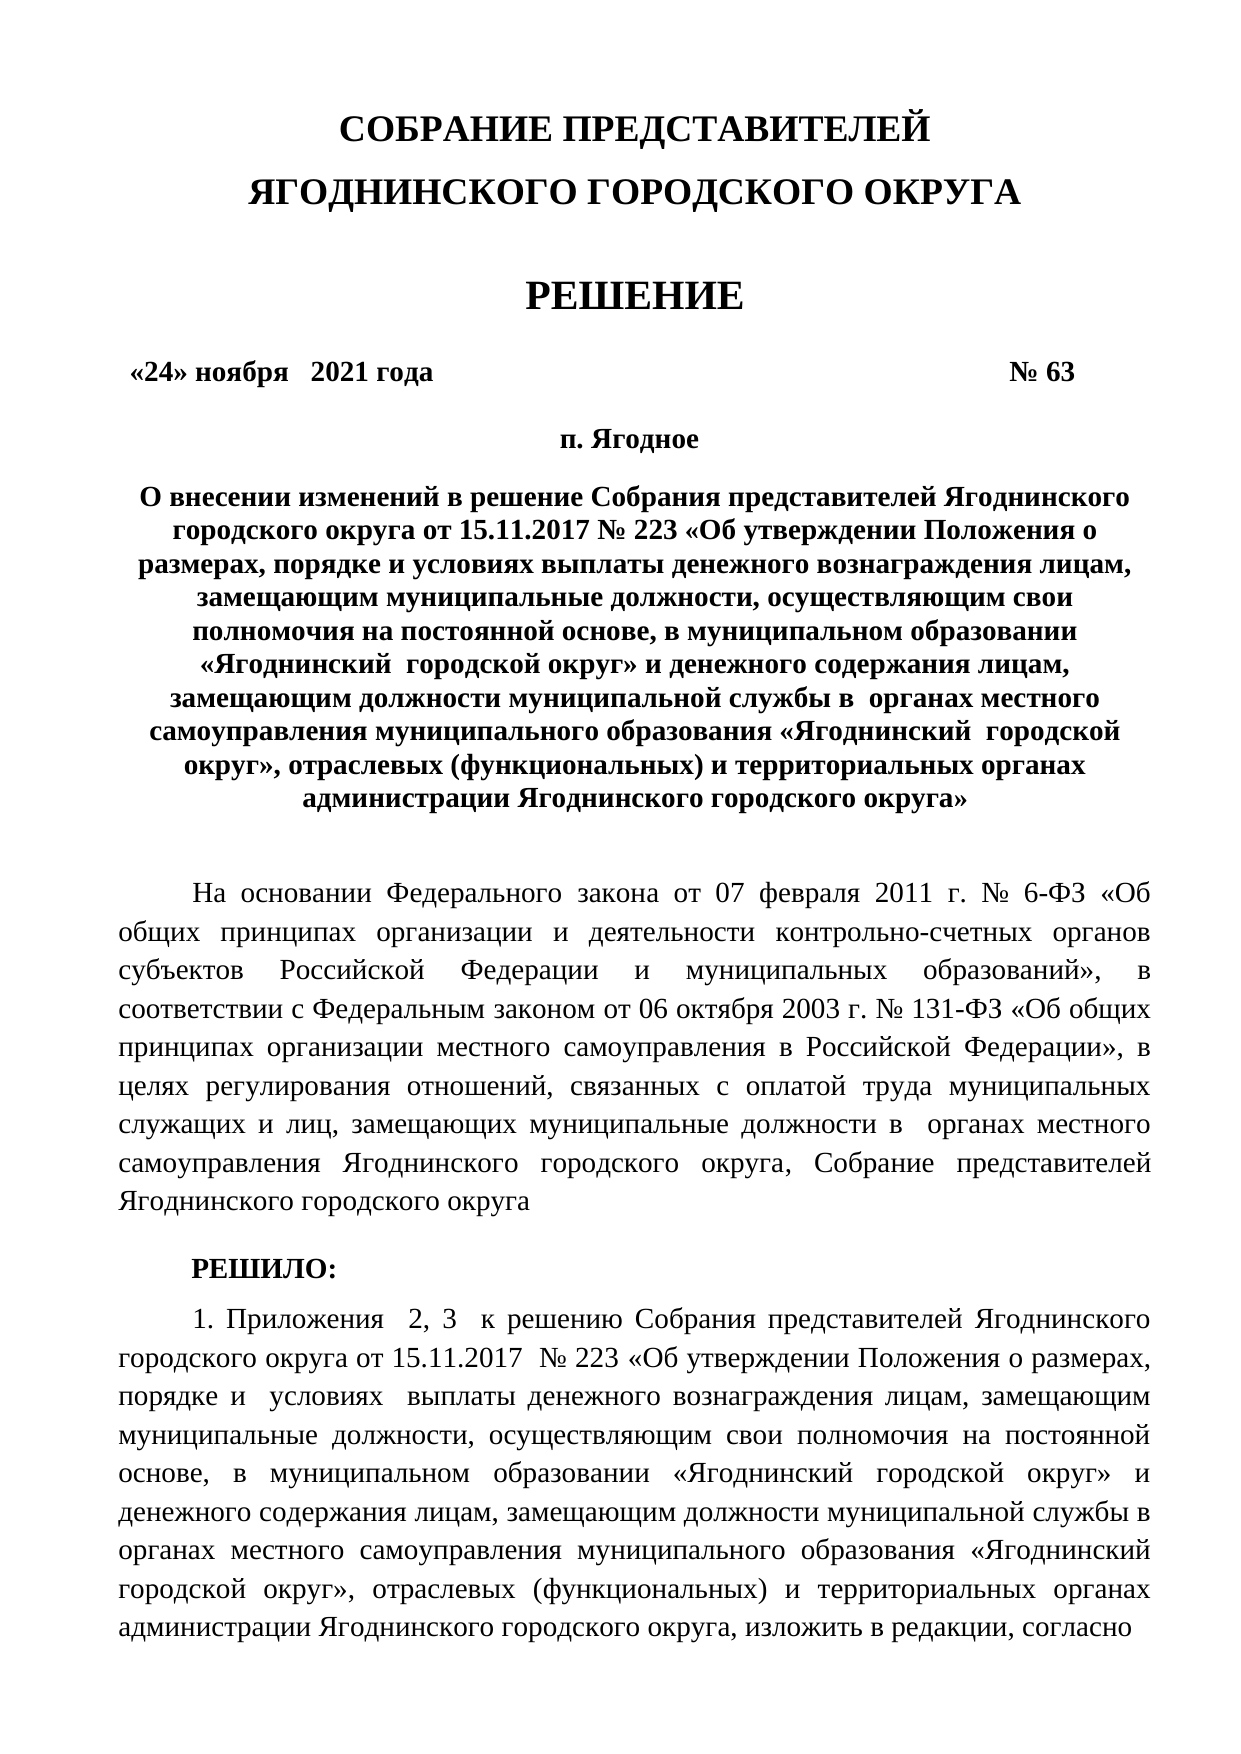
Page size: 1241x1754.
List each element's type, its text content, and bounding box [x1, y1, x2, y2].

text РЕШЕНИЕ [118, 270, 1152, 318]
text На основании Федерального закона от 07 февраля 2011 г. № 6-ФЗ «Об общих принципах организации и деятельности контрольно-счетных органов субъектов Российской Федерации и муниципальных образований», в соответствии с Федеральным законом от 06 октября 2003 г. № 131-ФЗ «Об общих принципах организации местного самоуправления в Российской Федерации», в целях регулирования отношений, связанных с оплатой труда муниципальных служащих и лиц, замещающих муниципальные должности в органах местного самоуправления Ягоднинского городского округа, Собрание представителей Ягоднинского городского округа [118, 875, 1152, 1217]
text СОБРАНИЕ ПРЕДСТАВИТЕЛЕЙ [118, 106, 1152, 149]
text О внесении изменений в решение Собрания представителей Ягоднинского городского округа от 15.11.2017 № 223 «Об утверждении Положения о размерах, порядке и условиях выплаты денежного вознаграждения лицам, замещающим муниципальные должности, осуществляющим свои полномочия на постоянной основе, в муниципальном образовании «Ягоднинский городской округ» и денежного содержания лицам, замещающим должности муниципальной службы в органах местного самоуправления муниципального образования «Ягоднинский городской округ», отраслевых (функциональных) и территориальных органах администрации Ягоднинского городского округа» [118, 479, 1152, 814]
text 1. Приложения 2, 3 к решению Собрания представителей Ягоднинского городского округа от 15.11.2017 № 223 «Об утверждении Положения о размерах, порядке и условиях выплаты денежного вознаграждения лицам, замещающим муниципальные должности, осуществляющим свои полномочия на постоянной основе, в муниципальном образовании «Ягоднинский городской округ» и денежного содержания лицам, замещающим должности муниципальной службы в органах местного самоуправления муниципального образования «Ягоднинский городской округ», отраслевых (функциональных) и территориальных органах администрации Ягоднинского городского округа, изложить в редакции, согласно [118, 1301, 1152, 1643]
text ЯГОДНИНСКОГО ГОРОДСКОГО ОКРУГА [118, 169, 1152, 213]
table_header «24» ноября 2021 года № 63 п. Ягодное [118, 354, 1217, 479]
text РЕШИЛО: [118, 1251, 1152, 1284]
